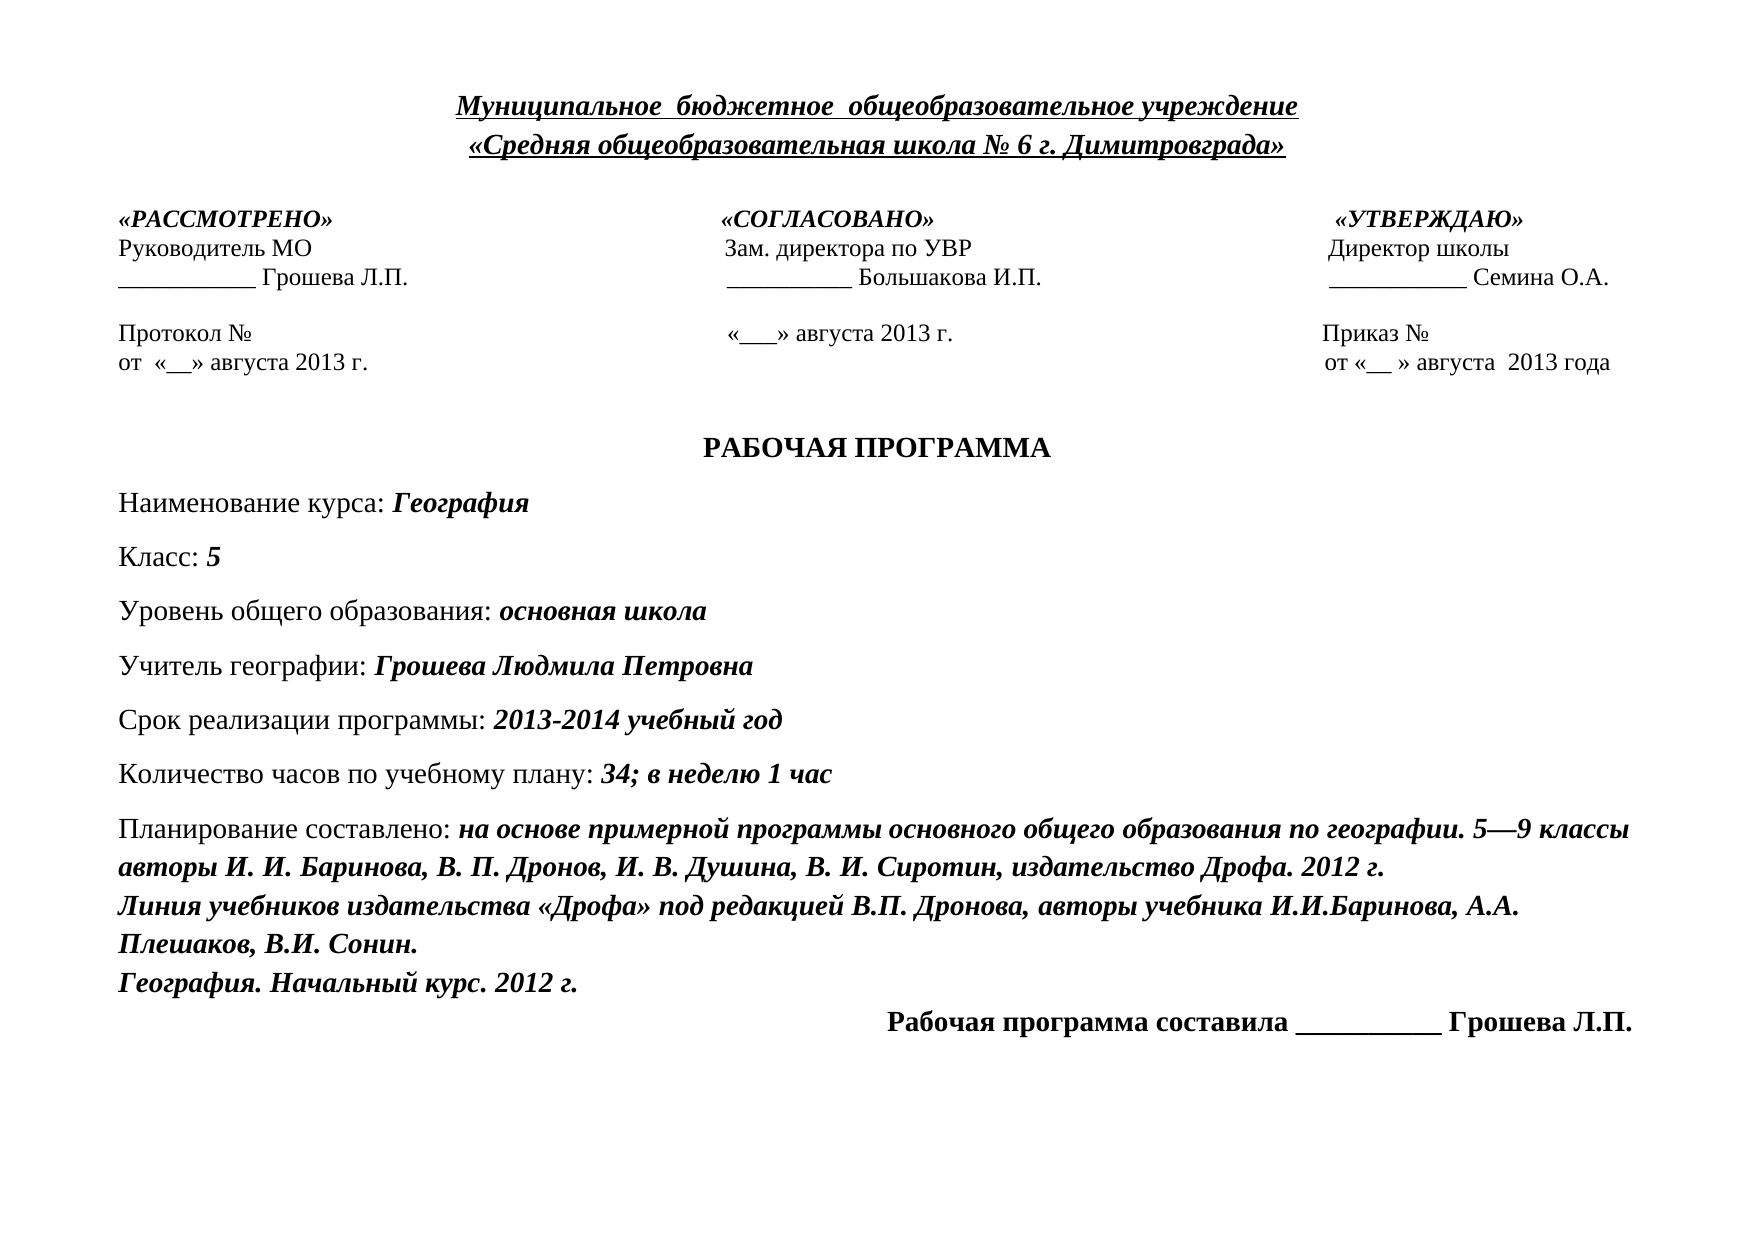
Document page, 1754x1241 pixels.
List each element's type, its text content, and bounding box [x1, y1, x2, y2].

text Срок реализации программы: 2013-2014 учебный год [118, 702, 1636, 736]
text Линия учебников издательства «Дрофа» под редакцией В.П. Дронова, авторы учебника И.И.Баринова, А.А. Плешаков, В.И. Сонин. [118, 888, 1636, 960]
text Класс: 5 [118, 539, 1636, 573]
text География. Начальный курс. . [118, 965, 1636, 999]
text Планирование составлено: на основе примерной программы основного общего образования по географии. 5—9 классы авторы И. И. Баринова, В. П. Дронов, И. В. Душина, В. И. Сиротин, издательство Дрофа. . [118, 811, 1636, 883]
text Уровень общего образования: основная школа [118, 593, 1636, 627]
text Муниципальное бюджетное общеобразовательное учреждение [118, 88, 1636, 122]
text РАБОЧАЯ ПРОГРАММА [118, 430, 1636, 464]
text Протокол № «___» августа . Приказ № [118, 318, 1636, 347]
text Рабочая программа составила __________ Грошева Л.П. [118, 1004, 1636, 1037]
text Количество часов по учебному плану: 34; в неделю 1 час [118, 757, 1636, 790]
text «Средняя общеобразовательная школа № . Димитровграда» [118, 127, 1636, 161]
text Наименование курса: География [118, 485, 1636, 518]
text Руководитель МО Зам. директора по УВР Директор школы ___________ Грошева Л.П. __________ Большакова И.П. ___________ Семина О.А. [118, 233, 1636, 290]
text «РАССМОТРЕНО» «СОГЛАСОВАНО» «УТВЕРЖДАЮ» [118, 204, 1636, 233]
text от «__» августа . от «__ » августа 2013 года [118, 347, 1636, 376]
text Учитель географии: Грошева Людмила Петровна [118, 648, 1636, 681]
